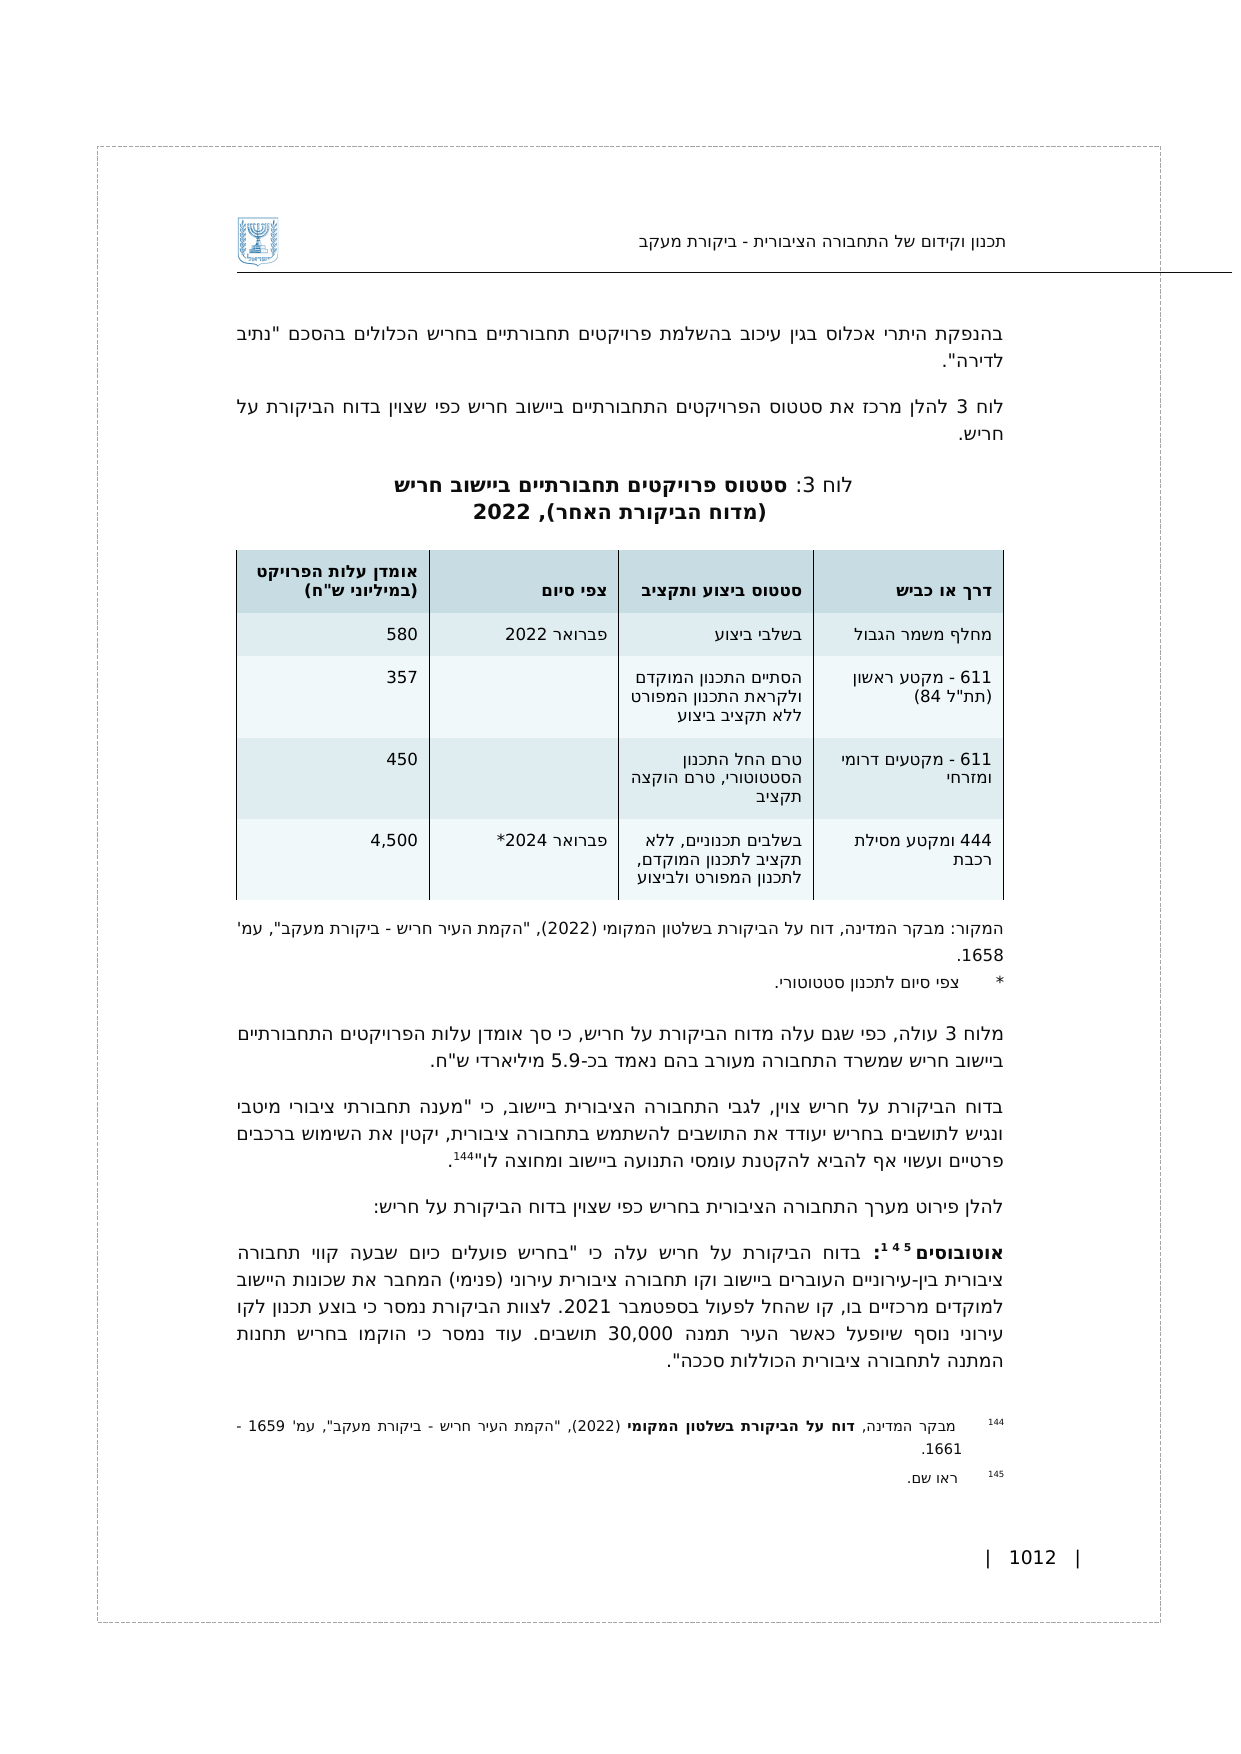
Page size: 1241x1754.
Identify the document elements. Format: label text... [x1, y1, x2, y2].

text בדוח הביקורת על חריש צוין, לגבי התחבורה הציבורית ביישוב, כי "מענה תחבורתי ציבורי מיטבי ונגיש לתושבים בחריש יעודד את התושבים להשתמש בתחבורה ציבורית, יקטין את השימוש ברכבים פרטיים ועשוי אף להביא להקטנת עומסי התנועה ביישוב ומחוצה לו". [236, 1092, 1004, 1173]
table_cell 357 [237, 656, 429, 738]
table_cell פברואר 2022 [430, 613, 618, 656]
table_header אומדן עלות הפרויקט (במיליוני ש"ח) [237, 550, 429, 613]
table_header סטטוס ביצוע ותקציב [619, 550, 813, 613]
table_cell 444 ומקטע מסילת רכבת [814, 819, 1003, 900]
text אוטובוסים: בדוח הביקורת על חריש עלה כי "בחריש פועלים כיום שבעה קווי תחבורה ציבורית בין-עירוניים העוברים ביישוב וקו תחבורה ציבורית עירוני (פנימי) המחבר את שכונות היישוב למוקדים מרכזיים בו, קו שהחל לפעול בספטמבר 2021. לצוות הביקורת נמסר כי בוצע תכנון לקו עירוני נוסף שיופעל כאשר העיר תמנה 30,000 תושבים. עוד נמסר כי הוקמו בחריש תחנות המתנה לתחבורה ציבורית הכוללות סככה". [236, 1238, 1004, 1373]
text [236, 319, 1004, 373]
table_cell [430, 656, 618, 738]
table_header צפי סיום [430, 550, 618, 613]
text מלוח 3 עולה, כפי שגם עלה מדוח הביקורת על חריש, כי סך אומדן עלות הפרויקטים התחבורתיים ביישוב חריש שמשרד התחבורה מעורב בהם נאמד בכ-5.9 מיליארדי ש"ח. [236, 1019, 1004, 1073]
table_cell [430, 738, 618, 819]
text לוח 3: סטטוס פרויקטים תחבורתיים ביישוב חריש (מדוח הביקורת האחר), 2022 [236, 471, 1004, 525]
table_cell בשלבי ביצוע [619, 613, 813, 656]
table_cell בשלבים תכנוניים, ללא תקציב לתכנון המוקדם, לתכנון המפורט ולביצוע [619, 819, 813, 900]
text המקור: מבקר המדינה, דוח על הביקורת בשלטון המקומי (2022), "הקמת העיר חריש - ביקורת מעקב", עמ' 1658. [236, 913, 1004, 967]
table_cell 4,500 [237, 819, 429, 900]
table_cell 450 [237, 738, 429, 819]
table_cell 611 - מקטע ראשון (תת"ל 84) [814, 656, 1003, 738]
text להלן פירוט מערך התחבורה הציבורית בחריש כפי שצוין בדוח הביקורת על חריש: [236, 1192, 1004, 1219]
table_cell מחלף משמר הגבול [814, 613, 1003, 656]
table_cell 611 - מקטעים דרומי ומזרחי [814, 738, 1003, 819]
table_cell טרם החל התכנון הסטטוטורי, טרם הוקצה תקציב [619, 738, 813, 819]
table_cell 580 [237, 613, 429, 656]
text * צפי סיום לתכנון סטטוטורי. [236, 967, 1004, 994]
table_cell פברואר 2024* [430, 819, 618, 900]
table_header דרך או כביש [814, 550, 1003, 613]
table_cell הסתיים התכנון המוקדם ולקראת התכנון המפורט ללא תקציב ביצוע [619, 656, 813, 738]
text לוח 3 להלן מרכז את סטטוס הפרויקטים התחבורתיים ביישוב חריש כפי שצוין בדוח הביקורת על חריש. [236, 392, 1004, 446]
